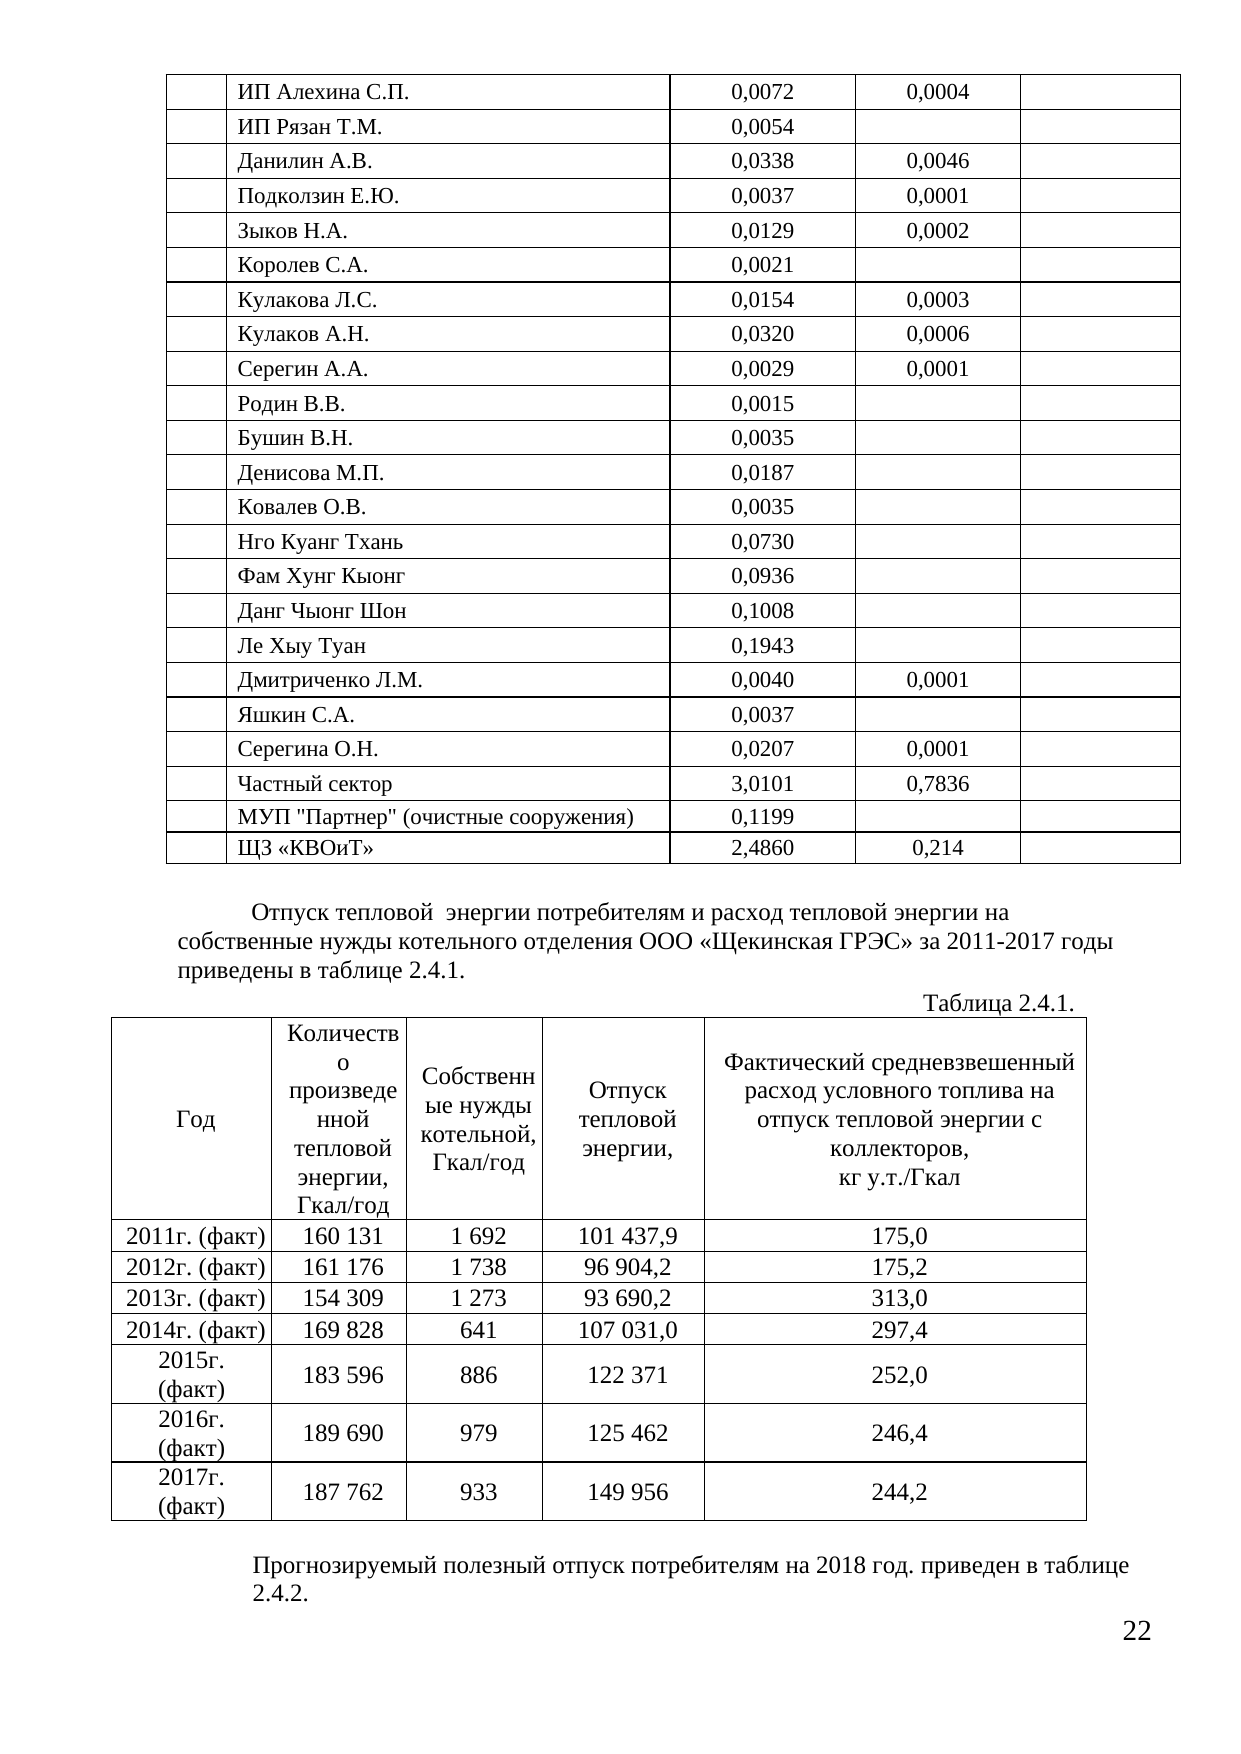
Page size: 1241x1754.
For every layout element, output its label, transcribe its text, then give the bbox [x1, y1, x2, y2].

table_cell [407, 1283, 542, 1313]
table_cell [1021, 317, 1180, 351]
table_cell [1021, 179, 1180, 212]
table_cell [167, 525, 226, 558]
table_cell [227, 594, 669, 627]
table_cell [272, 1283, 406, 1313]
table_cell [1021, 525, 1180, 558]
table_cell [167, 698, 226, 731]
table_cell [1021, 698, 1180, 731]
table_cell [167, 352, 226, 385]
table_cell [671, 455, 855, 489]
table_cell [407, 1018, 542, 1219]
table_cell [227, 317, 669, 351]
text Прогнозируемый полезный отпуск потребителям на 2018 год. приведен в таблице 2.4.2. [252, 1550, 1152, 1607]
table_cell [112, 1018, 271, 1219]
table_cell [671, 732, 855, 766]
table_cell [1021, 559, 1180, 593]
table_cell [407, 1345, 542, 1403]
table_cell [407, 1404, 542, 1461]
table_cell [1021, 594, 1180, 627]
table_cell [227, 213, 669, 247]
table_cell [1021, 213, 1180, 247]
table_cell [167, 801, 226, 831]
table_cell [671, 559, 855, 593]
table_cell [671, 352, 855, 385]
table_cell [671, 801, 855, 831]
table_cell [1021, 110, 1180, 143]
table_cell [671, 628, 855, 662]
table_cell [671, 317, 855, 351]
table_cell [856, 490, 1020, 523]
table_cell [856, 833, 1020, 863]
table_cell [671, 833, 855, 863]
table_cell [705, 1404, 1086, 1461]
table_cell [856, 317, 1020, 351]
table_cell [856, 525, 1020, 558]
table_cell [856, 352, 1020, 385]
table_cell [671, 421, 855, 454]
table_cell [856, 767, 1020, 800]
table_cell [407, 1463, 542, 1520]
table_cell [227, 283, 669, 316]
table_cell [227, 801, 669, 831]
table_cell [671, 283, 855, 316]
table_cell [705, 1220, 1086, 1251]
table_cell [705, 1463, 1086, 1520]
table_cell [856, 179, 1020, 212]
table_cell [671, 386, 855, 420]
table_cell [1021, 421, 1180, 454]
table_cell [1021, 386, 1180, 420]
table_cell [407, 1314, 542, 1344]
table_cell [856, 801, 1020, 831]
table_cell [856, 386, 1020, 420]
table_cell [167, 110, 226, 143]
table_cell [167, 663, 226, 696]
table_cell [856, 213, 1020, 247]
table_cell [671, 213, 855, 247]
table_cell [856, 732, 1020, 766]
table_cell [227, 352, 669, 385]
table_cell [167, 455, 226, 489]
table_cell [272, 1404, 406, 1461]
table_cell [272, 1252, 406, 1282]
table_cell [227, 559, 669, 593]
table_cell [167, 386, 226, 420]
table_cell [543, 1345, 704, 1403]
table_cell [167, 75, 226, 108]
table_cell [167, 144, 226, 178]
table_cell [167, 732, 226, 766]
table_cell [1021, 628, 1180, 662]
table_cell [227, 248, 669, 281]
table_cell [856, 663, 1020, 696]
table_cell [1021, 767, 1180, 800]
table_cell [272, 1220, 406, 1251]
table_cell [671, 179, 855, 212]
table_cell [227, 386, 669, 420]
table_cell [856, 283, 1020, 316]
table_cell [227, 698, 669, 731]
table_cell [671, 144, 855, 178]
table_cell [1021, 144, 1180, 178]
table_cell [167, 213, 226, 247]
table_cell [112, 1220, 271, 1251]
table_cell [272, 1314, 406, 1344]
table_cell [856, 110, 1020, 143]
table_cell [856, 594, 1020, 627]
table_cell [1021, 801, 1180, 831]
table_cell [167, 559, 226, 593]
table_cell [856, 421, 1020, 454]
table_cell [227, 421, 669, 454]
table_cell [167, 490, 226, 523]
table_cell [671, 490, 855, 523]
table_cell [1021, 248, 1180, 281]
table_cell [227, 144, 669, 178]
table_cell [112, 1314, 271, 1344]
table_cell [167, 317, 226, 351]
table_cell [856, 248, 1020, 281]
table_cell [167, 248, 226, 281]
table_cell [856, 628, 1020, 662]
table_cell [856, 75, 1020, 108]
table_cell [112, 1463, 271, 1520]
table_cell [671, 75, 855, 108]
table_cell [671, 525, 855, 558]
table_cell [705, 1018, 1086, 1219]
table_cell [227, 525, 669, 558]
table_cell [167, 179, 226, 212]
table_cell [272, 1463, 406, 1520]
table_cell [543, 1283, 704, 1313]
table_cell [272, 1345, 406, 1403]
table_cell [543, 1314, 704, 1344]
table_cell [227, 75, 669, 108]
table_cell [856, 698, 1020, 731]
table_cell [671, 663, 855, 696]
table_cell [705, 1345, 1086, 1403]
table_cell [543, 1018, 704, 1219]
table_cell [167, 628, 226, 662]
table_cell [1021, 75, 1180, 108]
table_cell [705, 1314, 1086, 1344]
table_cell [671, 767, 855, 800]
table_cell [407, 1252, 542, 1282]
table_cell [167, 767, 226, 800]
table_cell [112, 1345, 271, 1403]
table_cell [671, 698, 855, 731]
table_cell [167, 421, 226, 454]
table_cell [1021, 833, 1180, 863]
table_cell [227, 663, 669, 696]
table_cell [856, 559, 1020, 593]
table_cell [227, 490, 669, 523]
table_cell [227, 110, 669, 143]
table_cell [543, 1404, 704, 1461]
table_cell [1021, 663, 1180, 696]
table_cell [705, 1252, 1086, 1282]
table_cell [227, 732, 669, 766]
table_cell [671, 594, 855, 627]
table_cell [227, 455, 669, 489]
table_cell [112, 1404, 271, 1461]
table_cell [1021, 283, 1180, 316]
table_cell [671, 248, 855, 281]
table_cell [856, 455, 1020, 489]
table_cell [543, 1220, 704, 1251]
text Отпуск тепловой энергии потребителям и расход тепловой энергии на собственные нужды котельного отделения ООО «Щекинская ГРЭС» за 2011-2017 годы приведены в таблице 2.4.1. [177, 897, 1152, 983]
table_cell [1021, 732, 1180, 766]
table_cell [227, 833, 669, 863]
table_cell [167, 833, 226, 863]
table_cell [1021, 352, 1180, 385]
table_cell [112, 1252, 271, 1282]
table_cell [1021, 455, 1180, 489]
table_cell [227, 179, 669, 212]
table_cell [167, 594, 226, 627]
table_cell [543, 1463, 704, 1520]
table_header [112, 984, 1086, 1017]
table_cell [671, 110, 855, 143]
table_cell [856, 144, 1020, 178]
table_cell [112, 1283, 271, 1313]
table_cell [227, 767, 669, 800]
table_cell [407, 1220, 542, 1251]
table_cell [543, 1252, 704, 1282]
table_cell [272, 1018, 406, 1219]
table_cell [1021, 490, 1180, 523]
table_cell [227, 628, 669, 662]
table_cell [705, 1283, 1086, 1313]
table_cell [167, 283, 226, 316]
